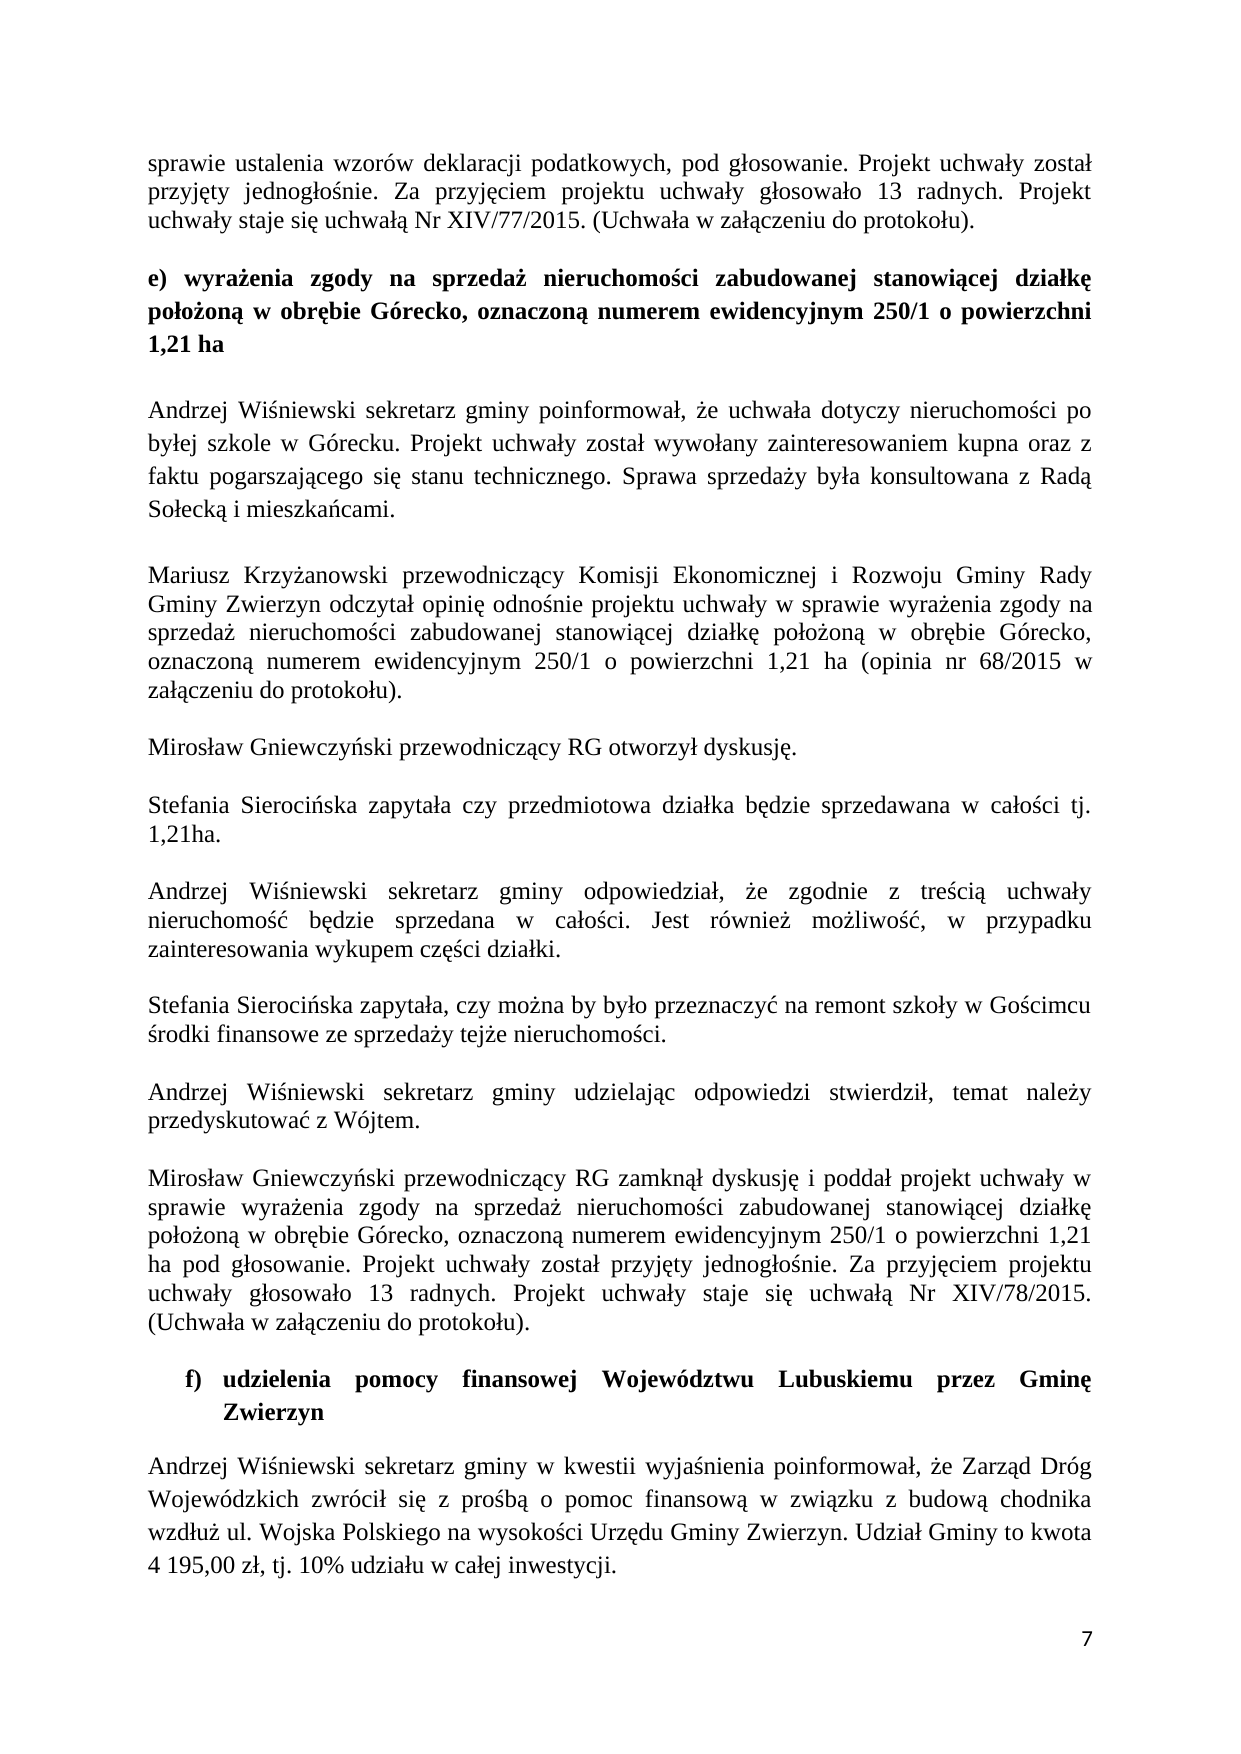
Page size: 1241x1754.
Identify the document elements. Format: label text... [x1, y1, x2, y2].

text Stefania Sierocińska zapytała czy przedmiotowa działka będzie sprzedawana w całości tj. 1,21ha. [148, 790, 1092, 847]
text Andrzej Wiśniewski sekretarz gminy poinformował, że uchwała dotyczy nieruchomości po byłej szkole w Górecku. Projekt uchwały został wywołany zainteresowaniem kupna oraz z faktu pogarszającego się stanu technicznego. Sprawa sprzedaży była konsultowana z Radą Sołecką i mieszkańcami. [148, 395, 1092, 523]
text Stefania Sierocińska zapytała, czy można by było przeznaczyć na remont szkoły w Gościmcu środki finansowe ze sprzedaży tejże nieruchomości. [148, 990, 1092, 1048]
text Mirosław Gniewczyński przewodniczący RG zamknął dyskusję i poddał projekt uchwały w sprawie wyrażenia zgody na sprzedaż nieruchomości zabudowanej stanowiącej działkę położoną w obrębie Górecko, oznaczoną numerem ewidencyjnym 250/1 o powierzchni 1,21 ha pod głosowanie. Projekt uchwały został przyjęty jednogłośnie. Za przyjęciem projektu uchwały głosowało 13 radnych. Projekt uchwały staje się uchwałą Nr XIV/78/2015. (Uchwała w załączeniu do protokołu). [148, 1163, 1092, 1335]
text e) wyrażenia zgody na sprzedaż nieruchomości zabudowanej stanowiącej działkę położoną w obrębie Górecko, oznaczoną numerem ewidencyjnym 250/1 o powierzchni 1,21 ha [148, 263, 1092, 357]
text Andrzej Wiśniewski sekretarz gminy w kwestii wyjaśnienia poinformował, że Zarząd Dróg Wojewódzkich zwrócił się z prośbą o pomoc finansową w związku z budową chodnika wzdłuż ul. Wojska Polskiego na wysokości Urzędu Gminy Zwierzyn. Udział Gminy to kwota 4 195,00 zł, tj. 10% udziału w całej inwestycji. [148, 1451, 1092, 1579]
text Mariusz Krzyżanowski przewodniczący Komisji Ekonomicznej i Rozwoju Gminy Rady Gminy Zwierzyn odczytał opinię odnośnie projektu uchwały w sprawie wyrażenia zgody na sprzedaż nieruchomości zabudowanej stanowiącej działkę położoną w obrębie Górecko, oznaczoną numerem ewidencyjnym 250/1 o powierzchni 1,21 ha (opinia nr 68/2015 w załączeniu do protokołu). [148, 560, 1092, 704]
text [148, 148, 1092, 234]
list udzielenia pomocy finansowej Województwu Lubuskiemu przez Gminę Zwierzyn [185, 1364, 1092, 1426]
text Mirosław Gniewczyński przewodniczący RG otworzył dyskusję. [148, 732, 1092, 761]
text Andrzej Wiśniewski sekretarz gminy udzielając odpowiedzi stwierdził, temat należy przedyskutować z Wójtem. [148, 1077, 1092, 1134]
text Andrzej Wiśniewski sekretarz gminy odpowiedział, że zgodnie z treścią uchwały nieruchomość będzie sprzedana w całości. Jest również możliwość, w przypadku zainteresowania wykupem części działki. [148, 876, 1092, 962]
